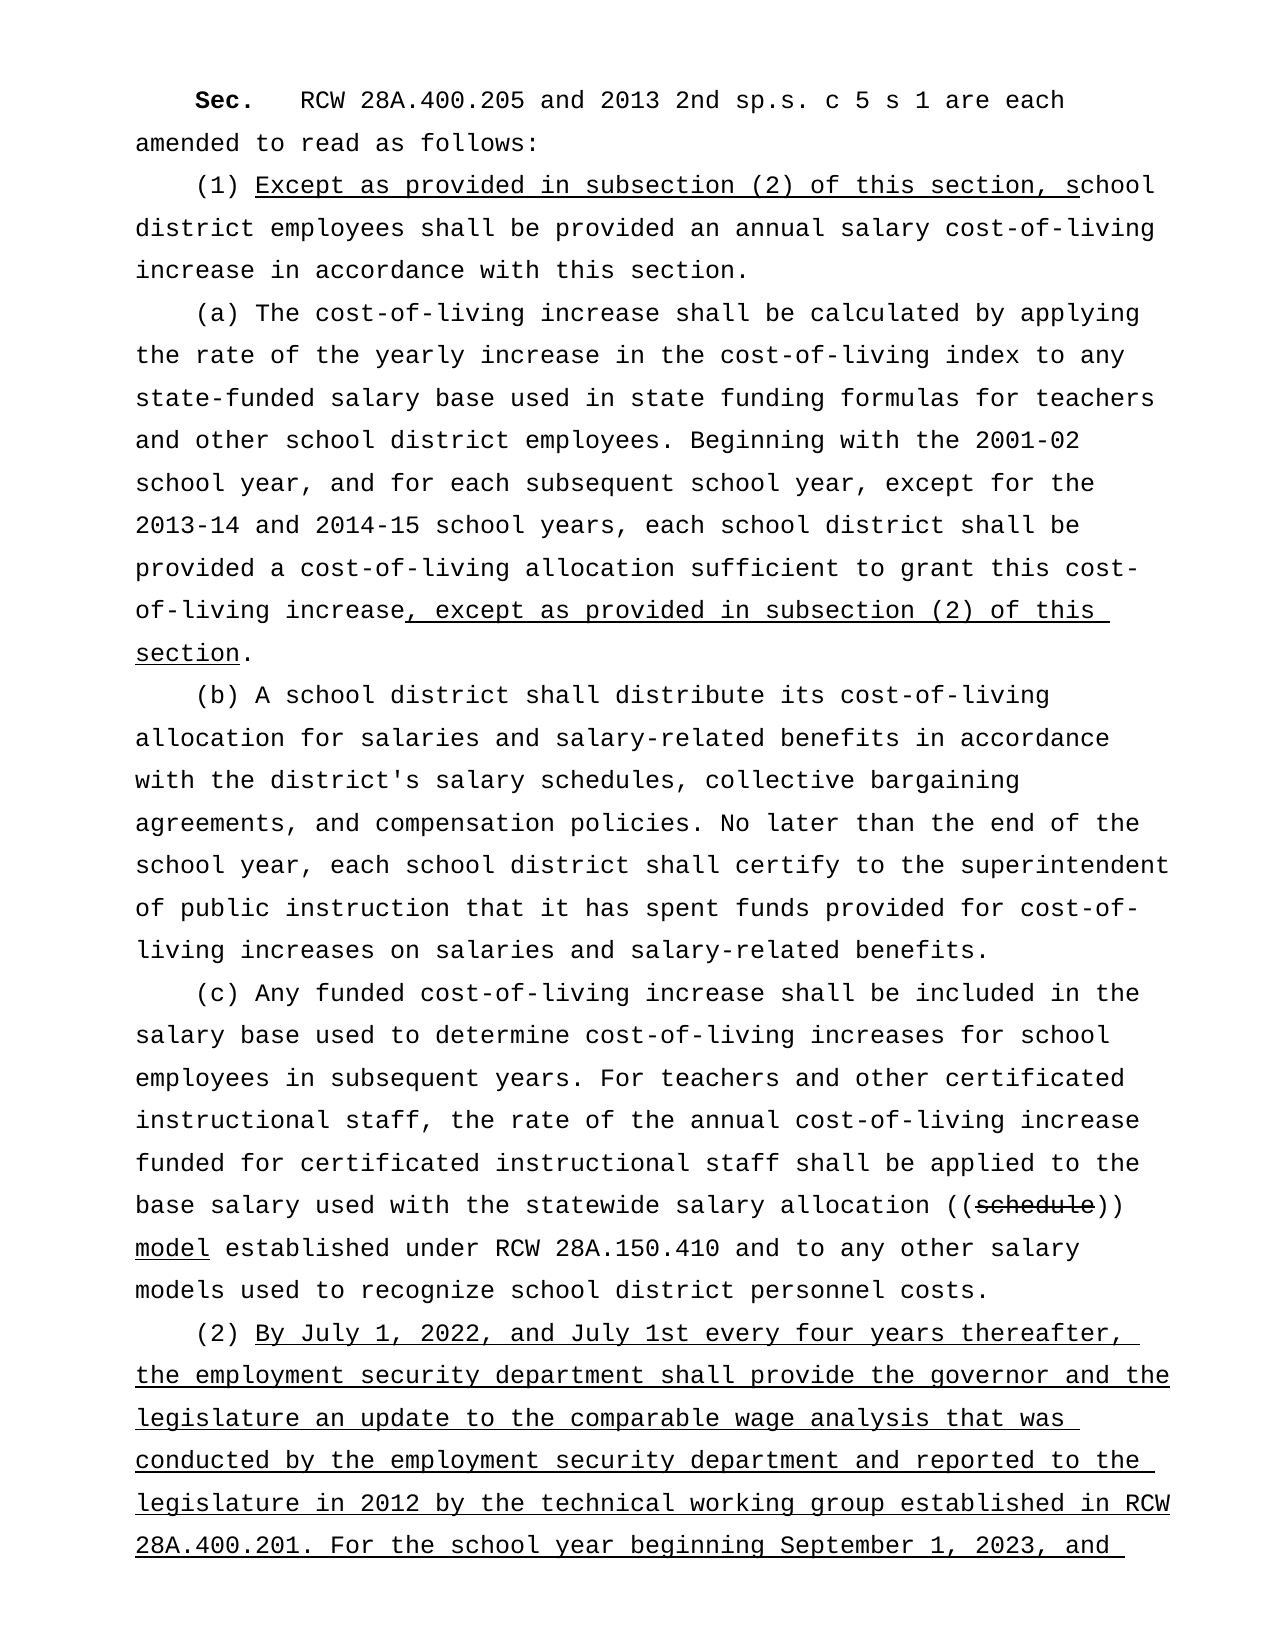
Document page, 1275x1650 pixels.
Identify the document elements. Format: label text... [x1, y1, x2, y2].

text Sec. RCW 28A.400.205 and 2013 2nd sp.s. c 5 s 1 are each amended to read as follows: [135, 75, 1170, 160]
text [135, 1515, 1170, 1562]
text (a) The cost-of-living increase shall be calculated by applying the rate of the yearly increase in the cost-of-living index to any state-funded salary base used in state funding formulas for teachers and other school district employees. Beginning with the 2001-02 school year, and for each subsequent school year, except for the 2013-14 and 2014-15 school years, each school district shall be provided a cost-of-living allocation sufficient to grant this cost-of-living increase, except as provided in subsection (2) of this section. [135, 287, 1170, 670]
text (1) Except as provided in subsection (2) of this section, school district employees shall be provided an annual salary cost-of-living increase in accordance with this section. [135, 160, 1170, 287]
text (b) A school district shall distribute its cost-of-living allocation for salaries and salary-related benefits in accordance with the district's salary schedules, collective bargaining agreements, and compensation policies. No later than the end of the school year, each school district shall certify to the superintendent of public instruction that it has spent funds provided for cost-of-living increases on salaries and salary-related benefits. [135, 670, 1170, 967]
text (c) Any funded cost-of-living increase shall be included in the salary base used to determine cost-of-living increases for school employees in subsequent years. For teachers and other certificated instructional staff, the rate of the annual cost-of-living increase funded for certificated instructional staff shall be applied to the base salary used with the statewide salary allocation ((schedule)) model established under RCW 28A.150.410 and to any other salary models used to recognize school district personnel costs. [135, 967, 1170, 1307]
